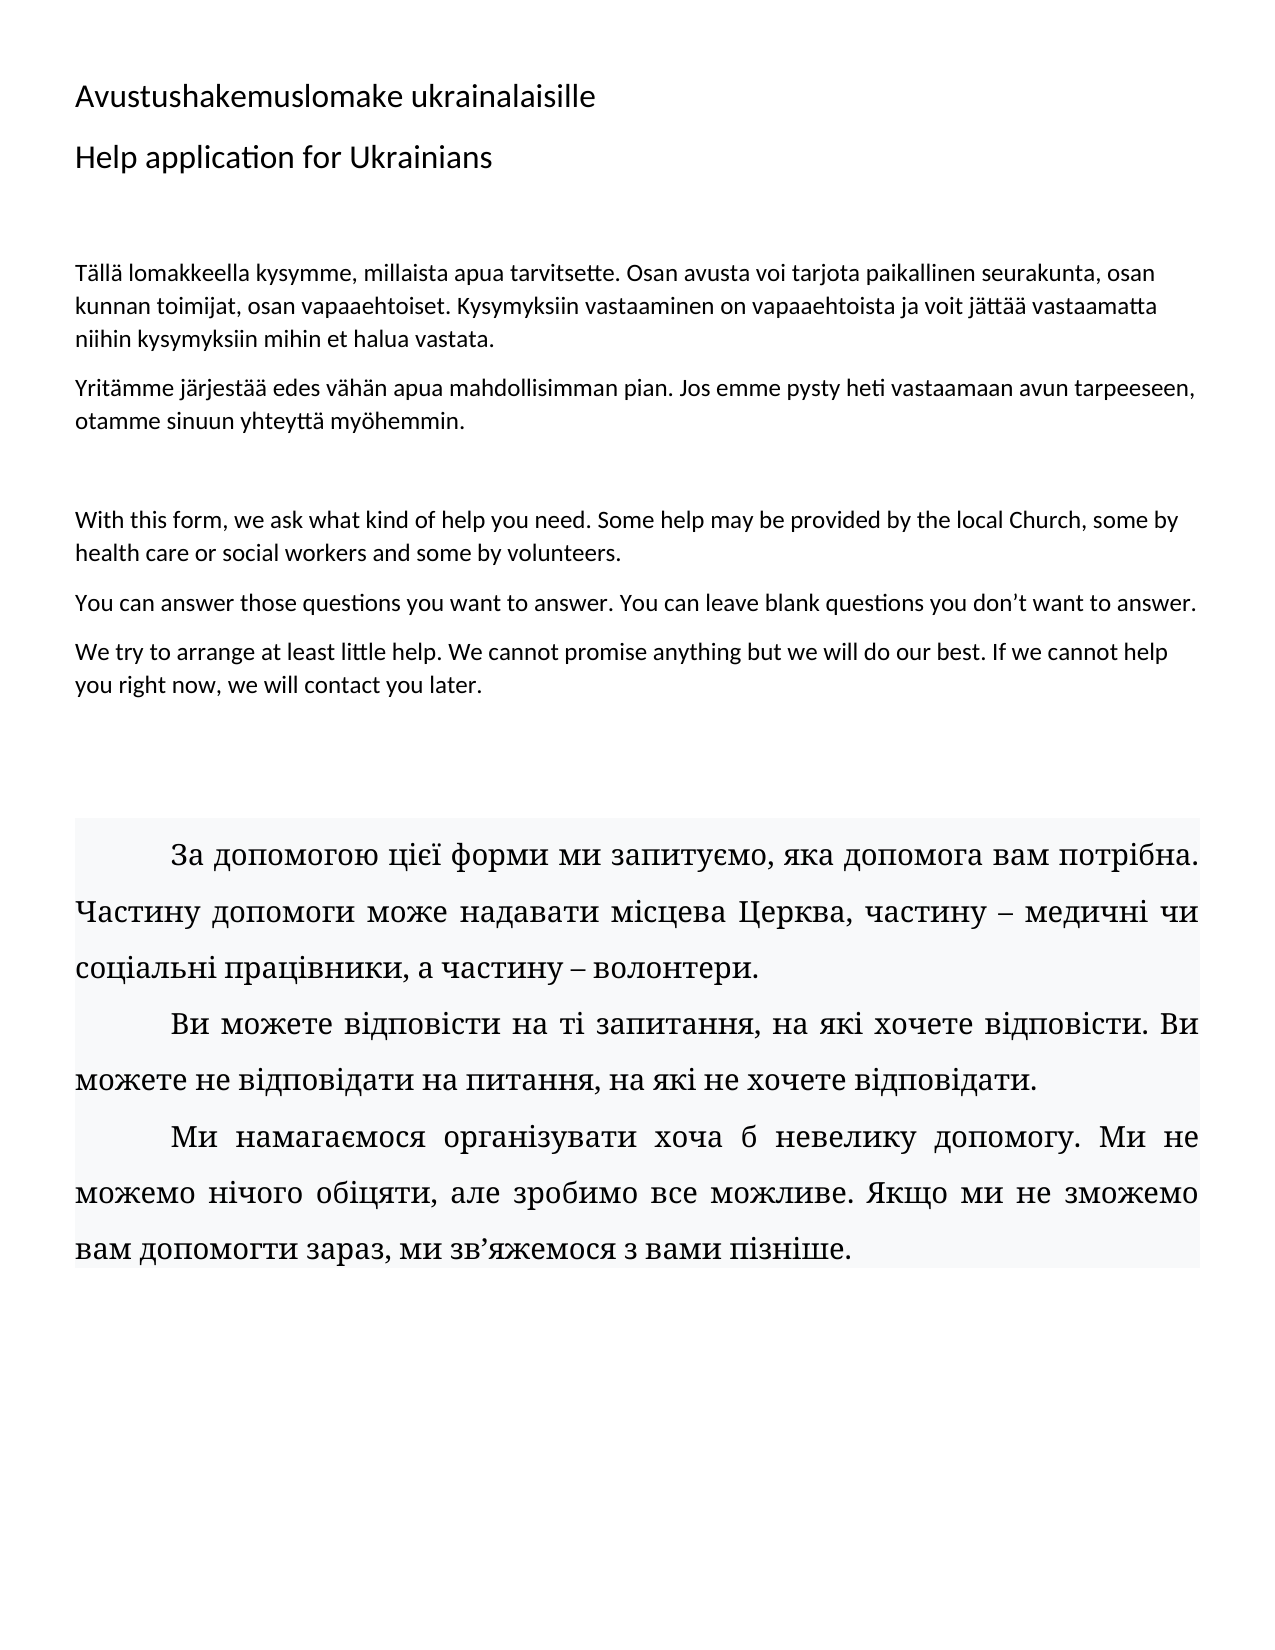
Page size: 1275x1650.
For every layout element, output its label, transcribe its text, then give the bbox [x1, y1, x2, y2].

text Yritämme järjestää edes vähän apua mahdollisimman pian. Jos emme pysty heti vastaamaan avun tarpeeseen, otamme sinuun yhteyttä myöhemmin. [75, 372, 1200, 436]
text Ми намагаємося організувати хоча б невелику допомогу. Ми не можемо нічого обіцяти, але зробимо все можливе. Якщо ми не зможемо вам допомогти зараз, ми зв’яжемося з вами пізніше. [75, 1099, 1200, 1268]
text За допомогою цієї форми ми запитуємо, яка допомога вам потрібна. Частину допомоги може надавати місцева Церква, частину – медичні чи соціальні працівники, а частину – волонтери. [75, 818, 1200, 987]
text You can answer those questions you want to answer. You can leave blank questions you don’t want to answer. [75, 587, 1200, 617]
text Tällä lomakkeella kysymme, millaista apua tarvitsette. Osan avusta voi tarjota paikallinen seurakunta, osan kunnan toimijat, osan vapaaehtoiset. Kysymyksiin vastaaminen on vapaaehtoista ja voit jättää vastaamatta niihin kysymyksiin mihin et halua vastata. [75, 257, 1200, 353]
text Avustushakemuslomake ukrainalaisille [75, 75, 1200, 116]
text Help application for Ukrainians [75, 136, 1200, 176]
text Ви можете відповісти на ті запитання, на які хочете відповісти. Ви можете не відповідати на питання, на які не хочете відповідати. [75, 987, 1200, 1099]
text With this form, we ask what kind of help you need. Some help may be provided by the local Church, some by health care or social workers and some by volunteers. [75, 504, 1200, 568]
text We try to arrange at least little help. We cannot promise anything but we will do our best. If we cannot help you right now, we will contact you later. [75, 636, 1200, 700]
